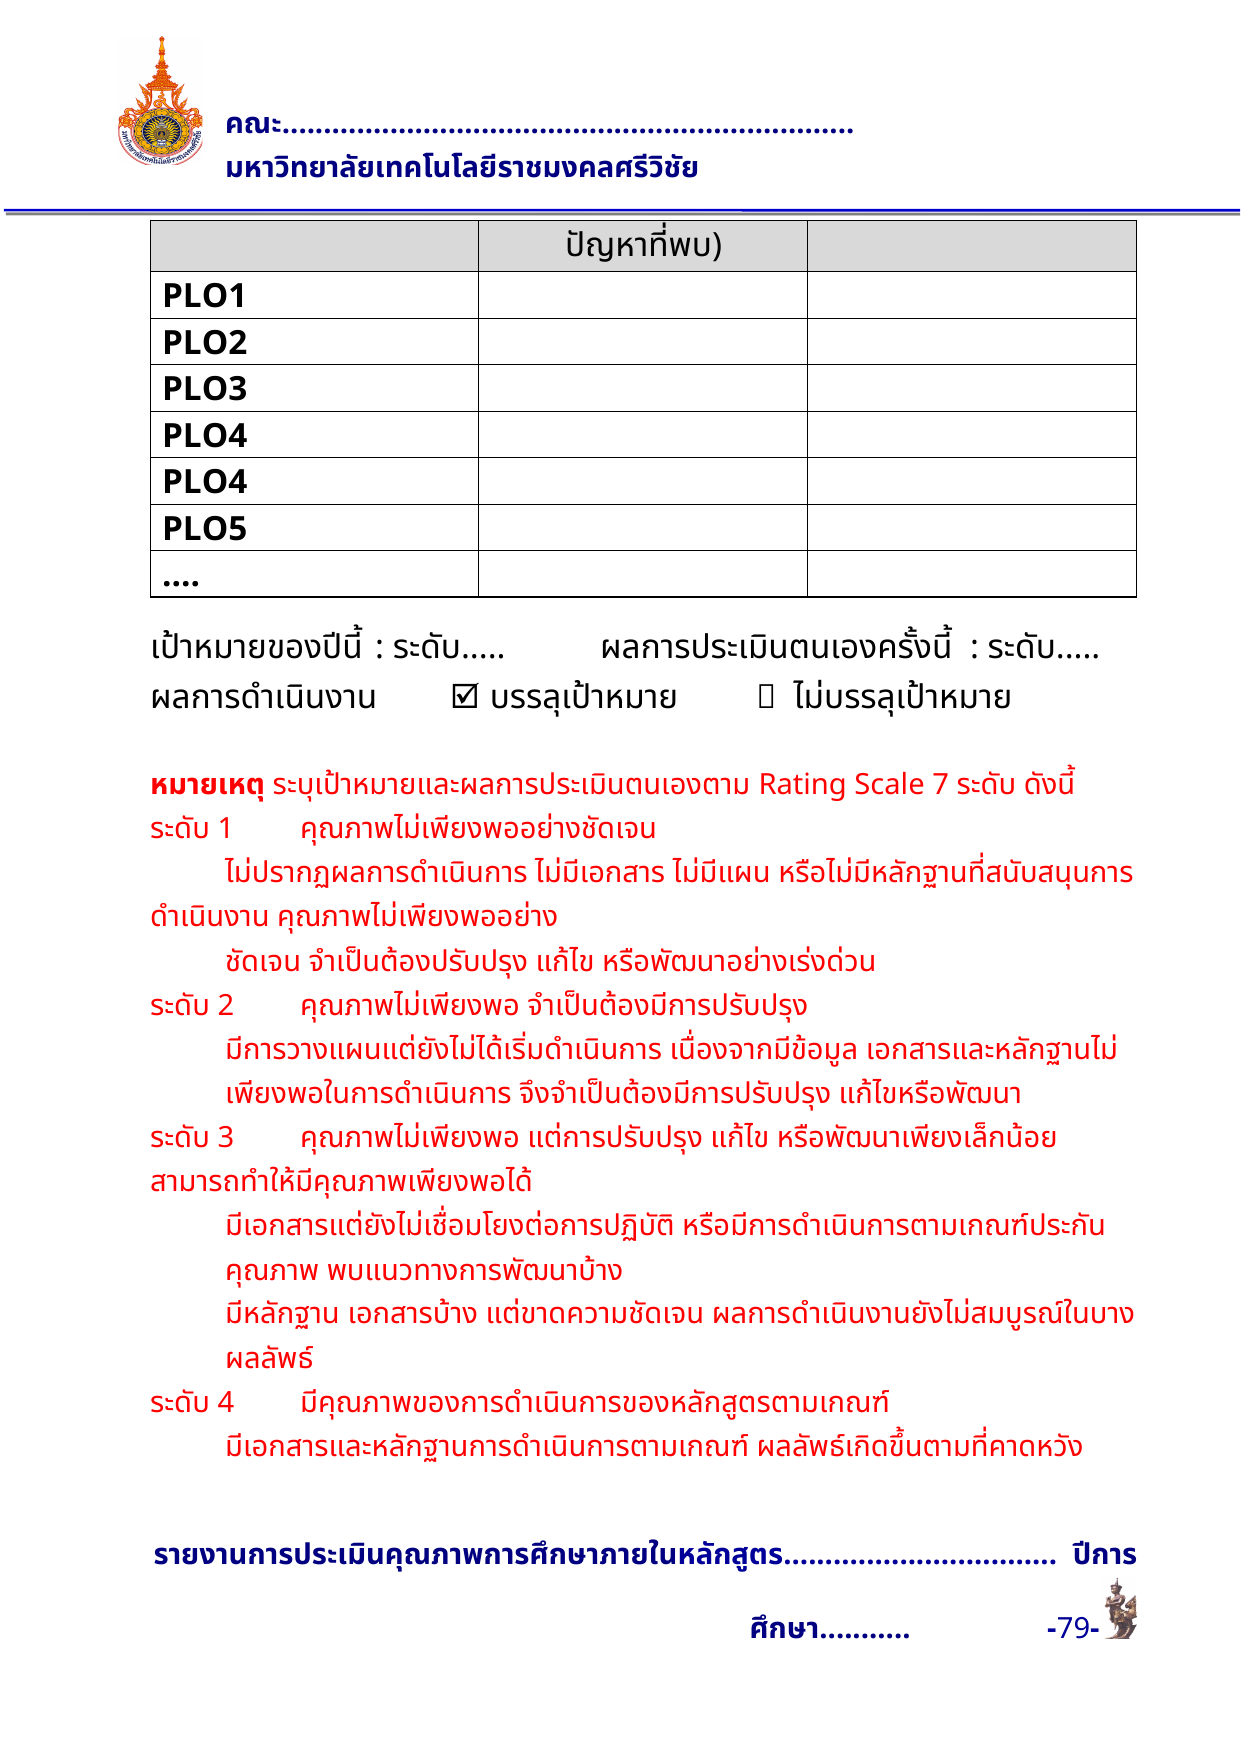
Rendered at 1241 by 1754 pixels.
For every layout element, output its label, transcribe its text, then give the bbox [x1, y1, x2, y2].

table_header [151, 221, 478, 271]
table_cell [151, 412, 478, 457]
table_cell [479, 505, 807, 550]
text ระดับ 2 คุณภาพไม่เพียงพอ จำเป็นต้องมีการปรับปรุง [150, 984, 1137, 1028]
text มีเอกสารและหลักฐานการดำเนินการตามเกณฑ์ ผลลัพธ์เกิดขึ้นตามที่คาดหวัง [150, 1425, 1137, 1469]
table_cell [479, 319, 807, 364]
text ไม่ปรากฏผลการดำเนินการ ไม่มีเอกสาร ไม่มีแผน หรือไม่มีหลักฐานที่สนับสนุนการดำเนินงาน คุณภาพไม่เพียงพออย่าง ชัดเจน จำเป็นต้องปรับปรุง แก้ไข หรือพัฒนาอย่างเร่งด่วน [150, 852, 1137, 984]
text หมายเหตุ ระบุเป้าหมายและผลการประเมินตนเองตาม Rating Scale 7 ระดับ ดังนี้ [150, 763, 1137, 807]
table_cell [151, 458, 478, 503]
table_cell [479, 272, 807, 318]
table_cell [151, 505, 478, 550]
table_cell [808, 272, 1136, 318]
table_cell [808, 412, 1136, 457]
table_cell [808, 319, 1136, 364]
text เป้าหมายของปีนี้ : ระดับ..... ผลการประเมินตนเองครั้งนี้ : ระดับ..... [150, 622, 1137, 673]
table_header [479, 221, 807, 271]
text มีการวางแผนแต่ยังไม่ได้เริ่มดำเนินการ เนื่องจากมีข้อมูล เอกสารและหลักฐานไม่เพียงพอในการดำเนินการ จึงจำเป็นต้องมีการปรับปรุง แก้ไขหรือพัฒนา [225, 1028, 1137, 1117]
text ระดับ 1 คุณภาพไม่เพียงพออย่างชัดเจน [150, 807, 1137, 852]
text ระดับ 3 คุณภาพไม่เพียงพอ แต่การปรับปรุง แก้ไข หรือพัฒนาเพียงเล็กน้อยสามารถทำให้มีคุณภาพเพียงพอได้ [150, 1117, 1137, 1205]
picture [1099, 1577, 1138, 1639]
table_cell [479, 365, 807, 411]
text มีเอกสารแต่ยังไม่เชื่อมโยงต่อการปฏิบัติ หรือมีการดำเนินการตามเกณฑ์ประกันคุณภาพ พบแนวทางการพัฒนาบ้าง มีหลักฐาน เอกสารบ้าง แต่ขาดความชัดเจน ผลการดำเนินงานยังไม่สมบูรณ์ในบางผลลัพธ์ [225, 1205, 1137, 1381]
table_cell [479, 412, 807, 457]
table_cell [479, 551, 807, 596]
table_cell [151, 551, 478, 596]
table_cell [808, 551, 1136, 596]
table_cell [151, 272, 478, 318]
text ระดับ 4 มีคุณภาพของการดำเนินการของหลักสูตรตามเกณฑ์ [150, 1381, 1137, 1425]
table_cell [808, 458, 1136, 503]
text ผลการดำเนินงาน บรรลุเป้าหมาย ไม่บรรลุเป้าหมาย [150, 673, 1137, 723]
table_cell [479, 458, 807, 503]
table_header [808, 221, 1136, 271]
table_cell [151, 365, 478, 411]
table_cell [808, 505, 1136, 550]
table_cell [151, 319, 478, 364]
picture [118, 36, 203, 165]
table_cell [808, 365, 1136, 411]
